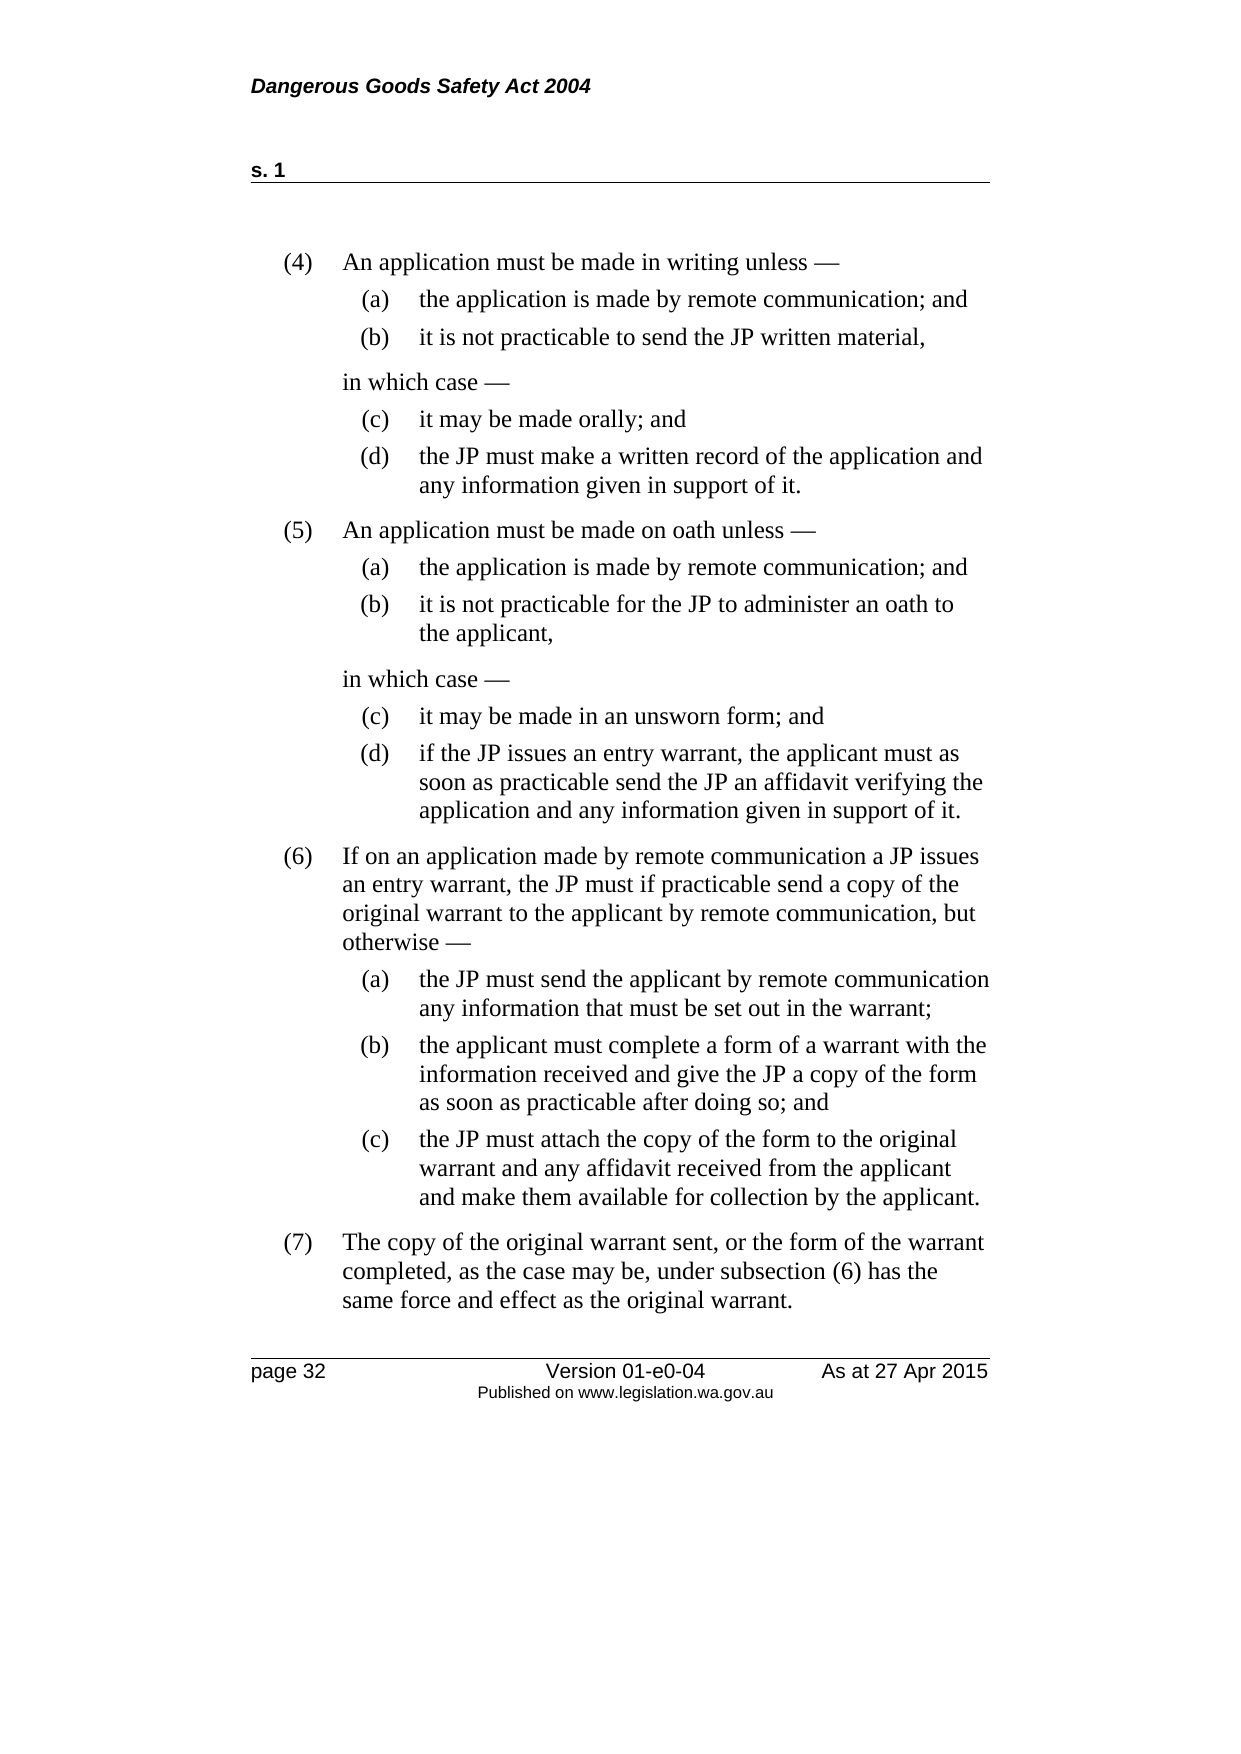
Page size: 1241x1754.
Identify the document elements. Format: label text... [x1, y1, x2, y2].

text (b) it is not practicable for the JP to administer an oath to the applicant, [251, 589, 990, 647]
text (b) the applicant must complete a form of a warrant with the information received and give the JP a copy of the form as soon as practicable after doing so; and [251, 1030, 990, 1116]
text (c) it may be made orally; and [251, 404, 990, 433]
text (6) If on an application made by remote communication a JP issues an entry warrant, the JP must if practicable send a copy of the original warrant to the applicant by remote communication, but otherwise — [251, 841, 990, 956]
text (4) An application must be made in writing unless — [251, 247, 990, 276]
text (a) the JP must send the applicant by remote communication any information that must be set out in the warrant; [251, 964, 990, 1022]
text (a) the application is made by remote communication; and [251, 552, 990, 581]
text (d) the JP must make a written record of the application and any information given in support of it. [251, 441, 990, 499]
text in which case — [251, 664, 990, 692]
text in which case — [251, 367, 990, 396]
text (c) the JP must attach the copy of the form to the original warrant and any affidavit received from the applicant and make them available for collection by the applicant. [251, 1124, 990, 1211]
text (7) The copy of the original warrant sent, or the form of the warrant completed, as the case may be, under subsection (6) has the same force and effect as the original warrant. [251, 1227, 990, 1314]
text (5) An application must be made on oath unless — [251, 515, 990, 544]
text (c) it may be made in an unsworn form; and [251, 701, 990, 729]
text (b) it is not practicable to send the JP written material, [251, 322, 990, 350]
text (a) the application is made by remote communication; and [251, 284, 990, 313]
text (d) if the JP issues an entry warrant, the applicant must as soon as practicable send the JP an affidavit verifying the application and any information given in support of it. [251, 738, 990, 824]
